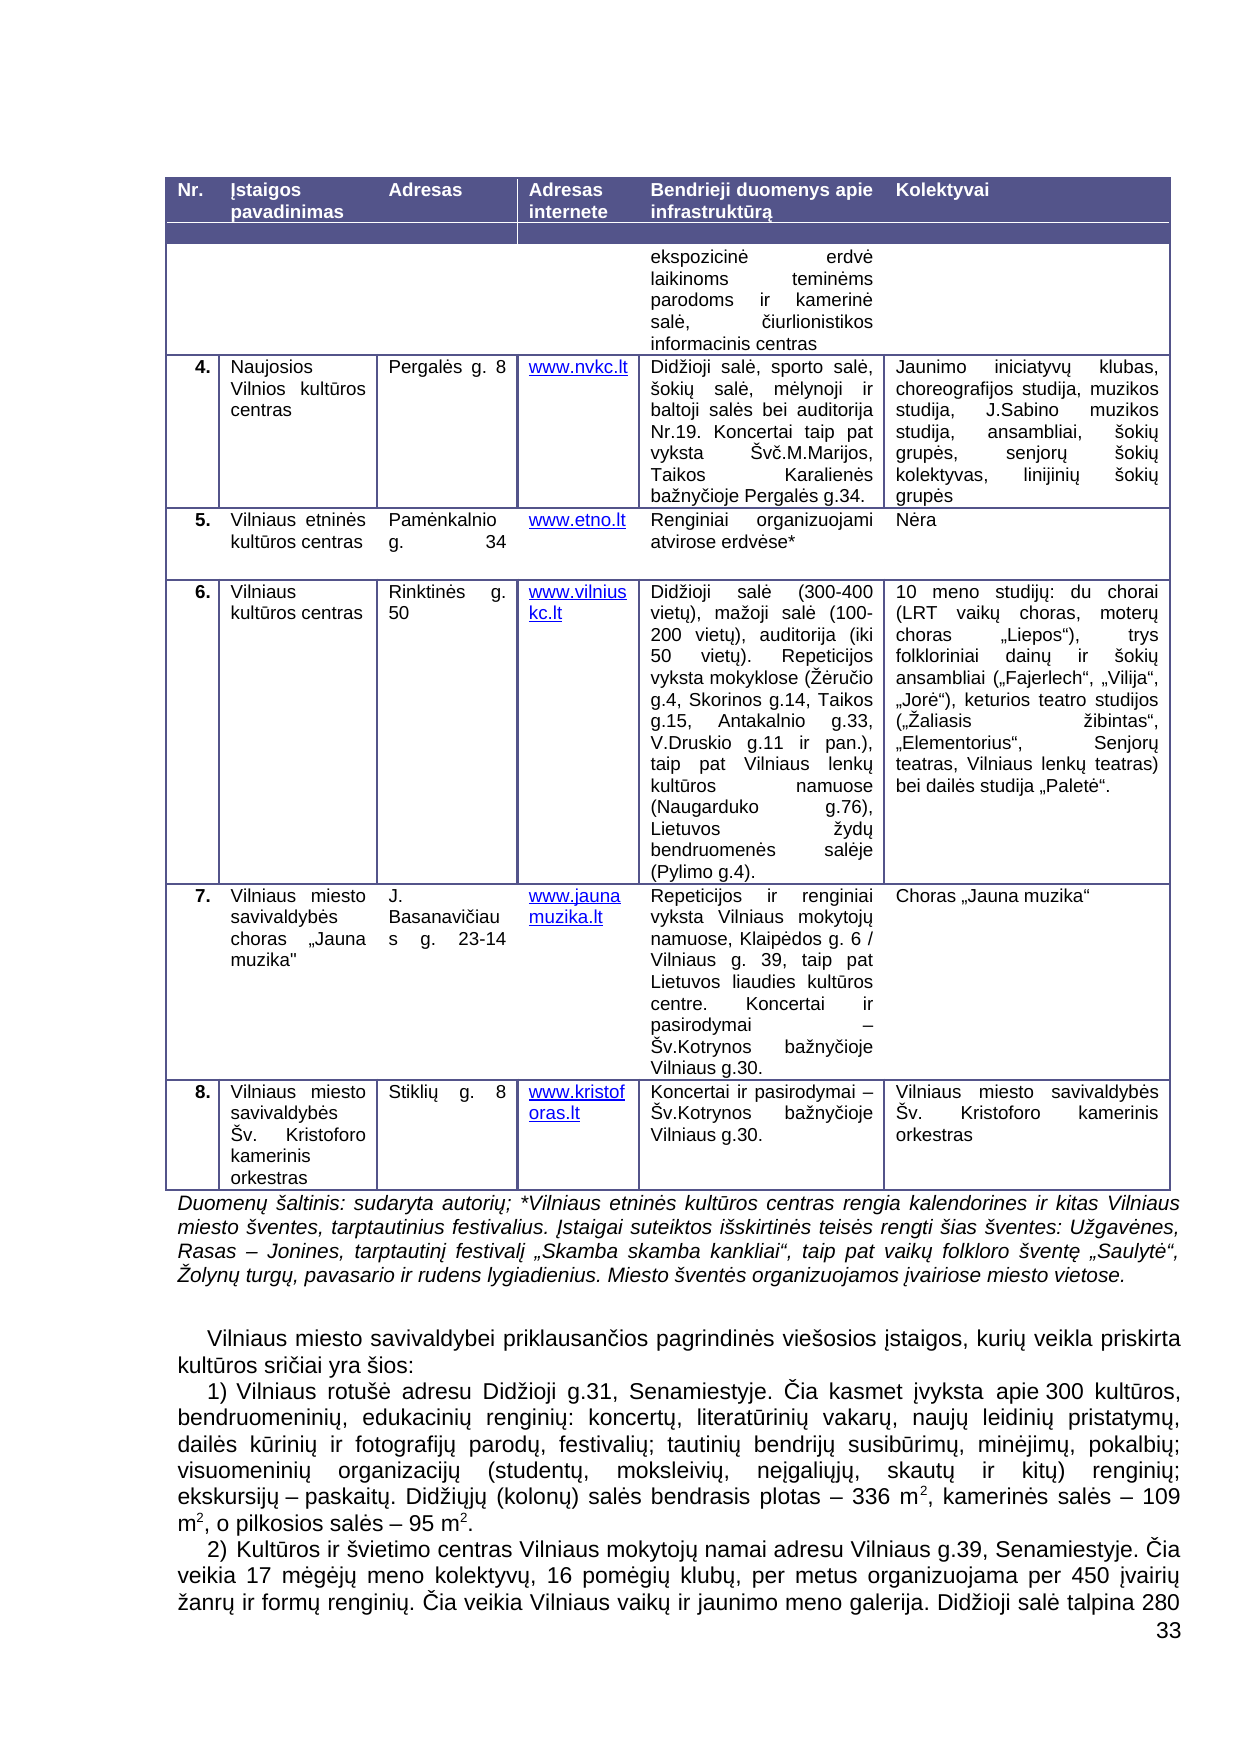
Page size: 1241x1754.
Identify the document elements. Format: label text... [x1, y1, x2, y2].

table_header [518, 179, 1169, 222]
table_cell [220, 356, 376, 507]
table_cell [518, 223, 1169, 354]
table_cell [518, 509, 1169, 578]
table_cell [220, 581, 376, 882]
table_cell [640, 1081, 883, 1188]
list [177, 1536, 1181, 1615]
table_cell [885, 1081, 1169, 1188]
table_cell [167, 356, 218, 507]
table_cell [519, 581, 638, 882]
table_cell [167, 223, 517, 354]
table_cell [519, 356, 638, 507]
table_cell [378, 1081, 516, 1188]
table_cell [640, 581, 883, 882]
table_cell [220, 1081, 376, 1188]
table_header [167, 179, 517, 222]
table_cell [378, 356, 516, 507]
list Vilniaus rotušė adresu Didžioji g.31, Senamiestyje. Čia kasmet įvyksta apie 300 kultūros, bendruomeninių, edukacinių renginių: koncertų, literatūrinių vakarų, naujų leidinių pristatymų, dailės kūrinių ir fotografijų parodų, festivalių; tautinių bendrijų susibūrimų, minėjimų, pokalbių; visuomeninių organizacijų (studentų, moksleivių, neįgaliųjų, skautų ir kitų) renginių; ekskursijų – paskaitų. Didžiųjų (kolonų) salės bendrasis plotas – 336 m2, kamerinės salės – 109 m2, o pilkosios salės – 95 m2. [177, 1378, 1181, 1536]
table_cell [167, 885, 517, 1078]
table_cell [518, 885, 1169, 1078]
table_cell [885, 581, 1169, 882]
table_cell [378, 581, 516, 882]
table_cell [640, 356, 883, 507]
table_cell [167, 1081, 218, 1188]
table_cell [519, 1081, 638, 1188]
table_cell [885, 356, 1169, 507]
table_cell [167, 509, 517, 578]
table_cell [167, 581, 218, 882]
text Vilniaus miesto savivaldybei priklausančios pagrindinės viešosios įstaigos, kurių veikla priskirta kultūros sričiai yra šios: [177, 1325, 1181, 1378]
text Duomenų šaltinis: sudaryta autorių; *Vilniaus etninės kultūros centras rengia kalendorines ir kitas Vilniaus miesto šventes, tarptautinius festivalius. Įstaigai suteiktos išskirtinės teisės rengti šias šventes: Užgavėnes, Rasas – Jonines, tarptautinį festivalį „Skamba skamba kankliai“, taip pat vaikų folkloro šventę „Saulytė“, Žolynų turgų, pavasario ir rudens lygiadienius. Miesto šventės organizuojamos įvairiose miesto vietose. [177, 1191, 1181, 1286]
